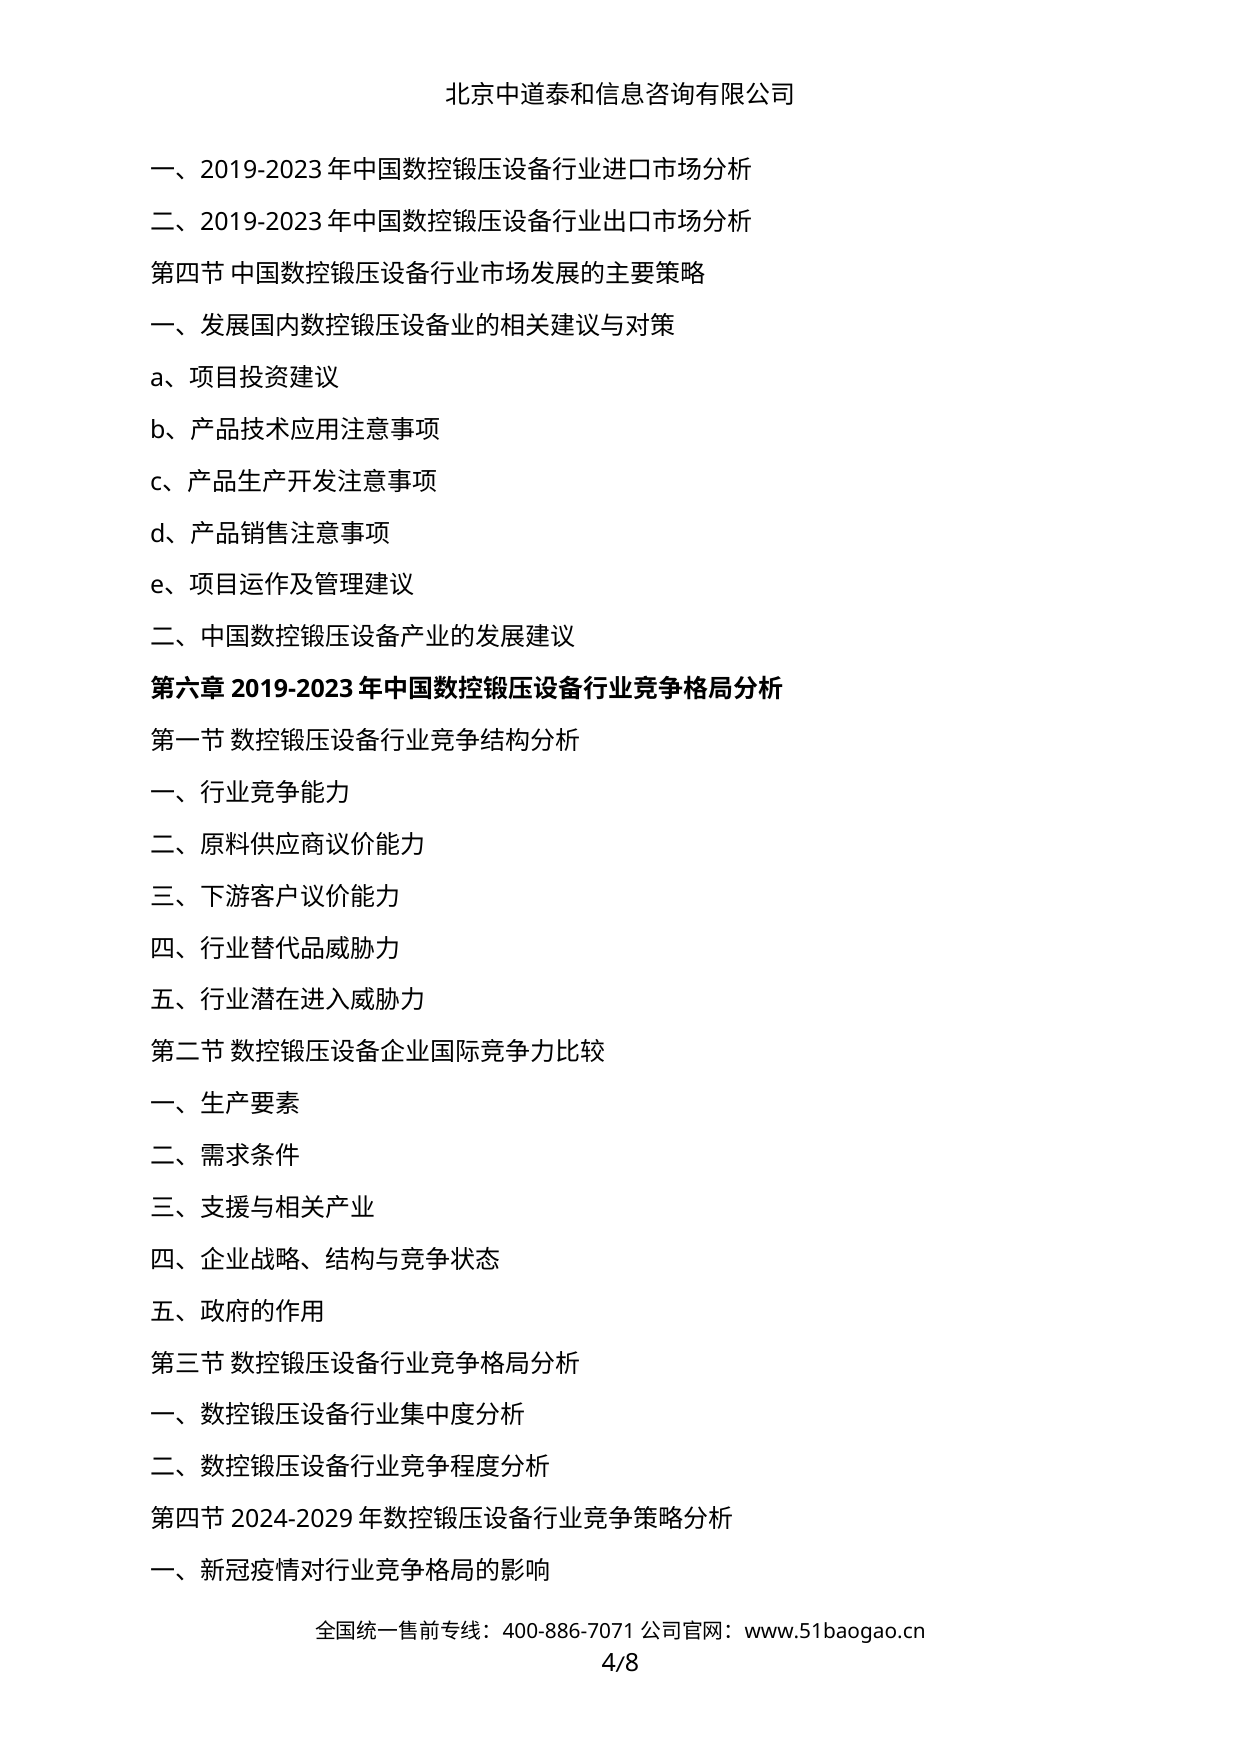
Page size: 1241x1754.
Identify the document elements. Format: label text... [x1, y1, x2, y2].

text 第三节 数控锻压设备行业竞争格局分析 [150, 1343, 1090, 1379]
text 五、行业潜在进入威胁力 [150, 980, 1090, 1016]
text d、产品销售注意事项 [150, 513, 1090, 549]
text 一、新冠疫情对行业竞争格局的影响 [150, 1551, 1090, 1587]
text c、产品生产开发注意事项 [150, 461, 1090, 497]
text 第四节 中国数控锻压设备行业市场发展的主要策略 [150, 254, 1090, 290]
text 第六章 2019-2023年中国数控锻压设备行业竞争格局分析 [150, 669, 1090, 705]
text 第一节 数控锻压设备行业竞争结构分析 [150, 721, 1090, 757]
text 一、发展国内数控锻压设备业的相关建议与对策 [150, 306, 1090, 342]
text 二、数控锻压设备行业竞争程度分析 [150, 1447, 1090, 1483]
text 二、需求条件 [150, 1136, 1090, 1172]
text 二、2019-2023年中国数控锻压设备行业出口市场分析 [150, 202, 1090, 238]
text 三、下游客户议价能力 [150, 876, 1090, 912]
text 一、数控锻压设备行业集中度分析 [150, 1395, 1090, 1431]
text 一、2019-2023年中国数控锻压设备行业进口市场分析 [150, 150, 1090, 186]
text b、产品技术应用注意事项 [150, 409, 1090, 446]
text 四、企业战略、结构与竞争状态 [150, 1239, 1090, 1276]
text 一、生产要素 [150, 1084, 1090, 1120]
text 第四节 2024-2029年数控锻压设备行业竞争策略分析 [150, 1499, 1090, 1535]
text 二、中国数控锻压设备产业的发展建议 [150, 617, 1090, 653]
text 三、支援与相关产业 [150, 1187, 1090, 1224]
text 第二节 数控锻压设备企业国际竞争力比较 [150, 1032, 1090, 1068]
text 五、政府的作用 [150, 1291, 1090, 1327]
text 四、行业替代品威胁力 [150, 928, 1090, 964]
text a、项目投资建议 [150, 357, 1090, 394]
text e、项目运作及管理建议 [150, 565, 1090, 601]
text 二、原料供应商议价能力 [150, 824, 1090, 861]
text 一、行业竞争能力 [150, 772, 1090, 809]
